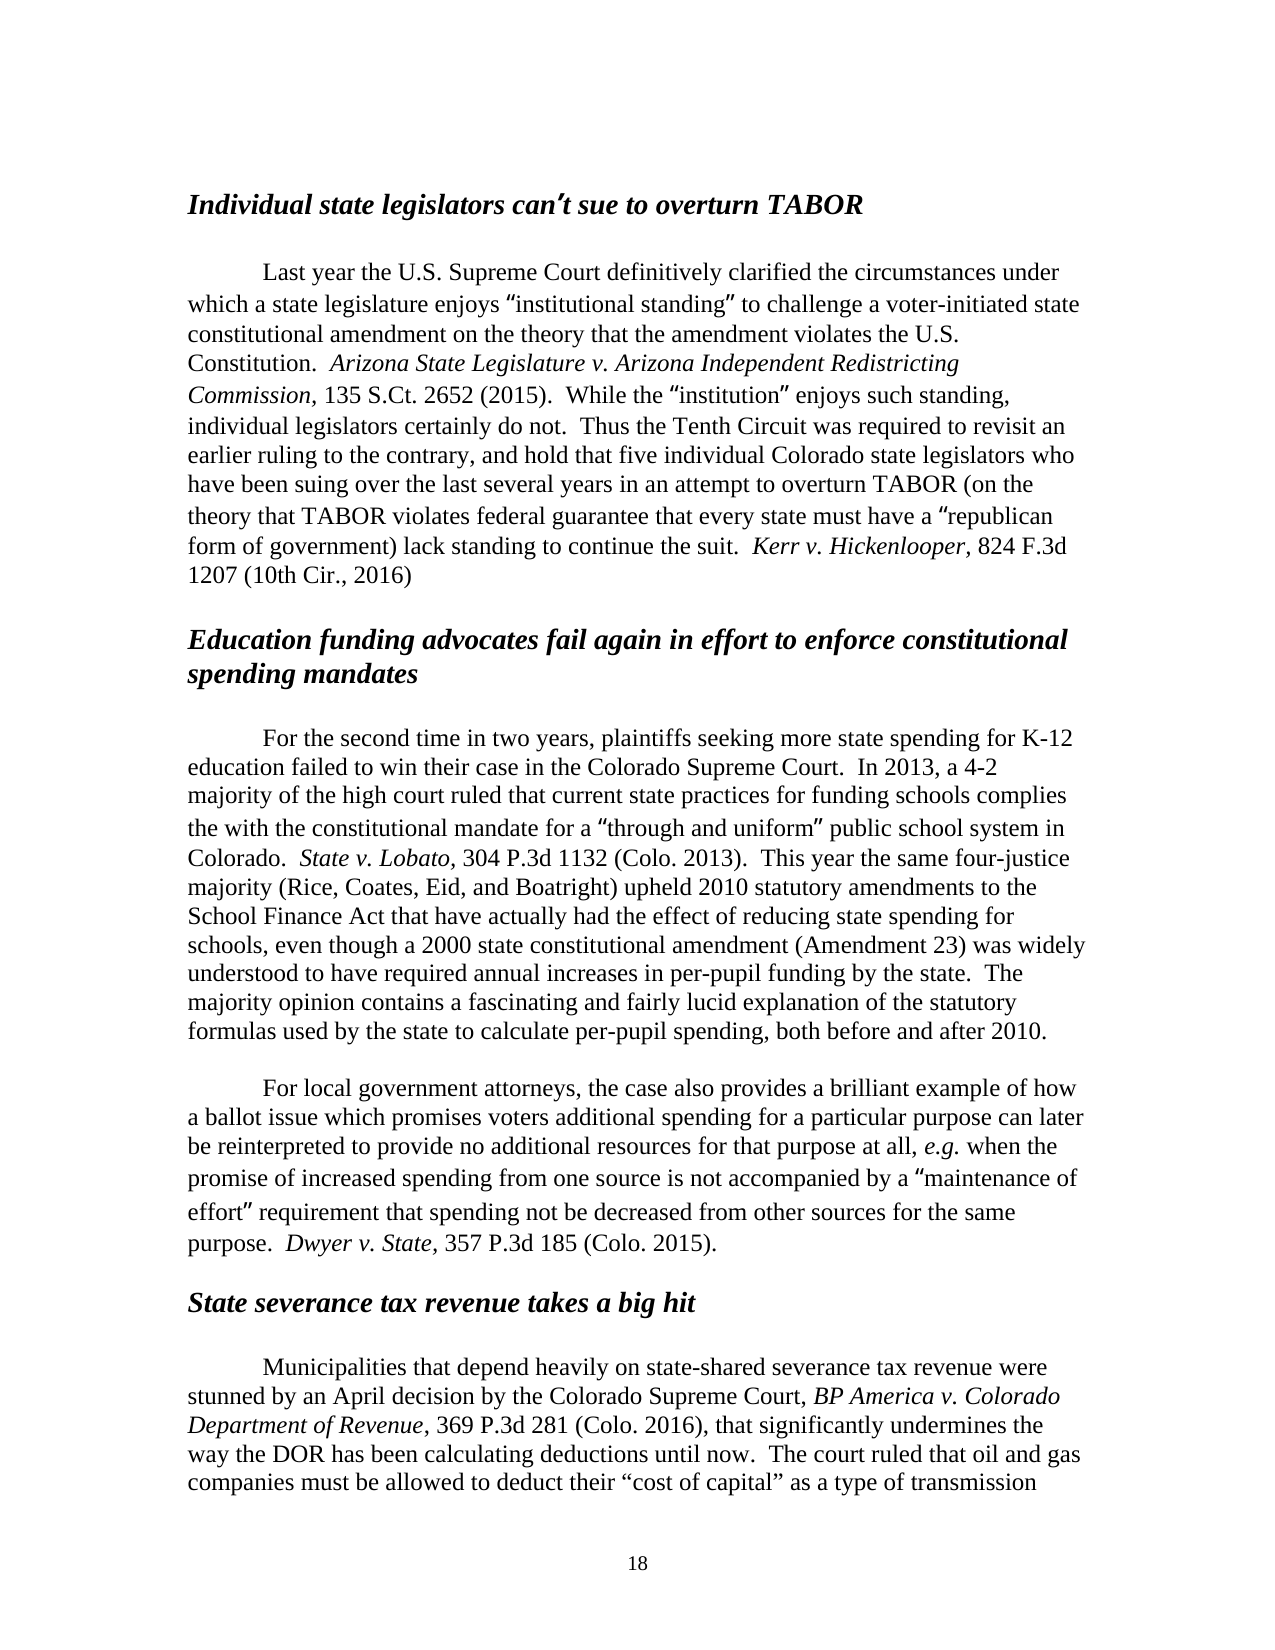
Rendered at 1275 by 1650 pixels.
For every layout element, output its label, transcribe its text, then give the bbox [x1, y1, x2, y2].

text Individual state legislators can’t sue to overturn TABOR [187, 183, 1087, 223]
text Last year the U.S. Supreme Court definitively clarified the circumstances under which a state legislature enjoys “institutional standing” to challenge a voter-initiated state constitutional amendment on the theory that the amendment violates the U.S. Constitution. Arizona State Legislature v. Arizona Independent Redistricting Commission, 135 S.Ct. 2652 (2015). While the “institution” enjoys such standing, individual legislators certainly do not. Thus the Tenth Circuit was required to revisit an earlier ruling to the contrary, and hold that five individual Colorado state legislators who have been suing over the last several years in an attempt to overturn TABOR (on the theory that TABOR violates federal guarantee that every state must have a “republican form of government) lack standing to continue the suit. Kerr v. Hickenlooper, 824 F.3d 1207 (10th Cir., 2016) [187, 257, 1087, 589]
text Education funding advocates fail again in effort to enforce constitutional spending mandates [187, 622, 1087, 689]
text For local government attorneys, the case also provides a brilliant example of how a ballot issue which promises voters additional spending for a particular purpose can later be reinterpreted to provide no additional resources for that purpose at all, e.g. when the promise of increased spending from one source is not accompanied by a “maintenance of effort” requirement that spending not be decreased from other sources for the same purpose. Dwyer v. State, 357 P.3d 185 (Colo. 2015). [187, 1073, 1087, 1257]
text For the second time in two years, plaintiffs seeking more state spending for K-12 education failed to win their case in the Colorado Supreme Court. In 2013, a 4-2 majority of the high court ruled that current state practices for funding schools complies the with the constitutional mandate for a “through and uniform” public school system in Colorado. State v. Lobato, 304 P.3d 1132 (Colo. 2013). This year the same four-justice majority (Rice, Coates, Eid, and Boatright) upheld 2010 statutory amendments to the School Finance Act that have actually had the effect of reducing state spending for schools, even though a 2000 state constitutional amendment (Amendment 23) was widely understood to have required annual increases in per-pupil funding by the state. The majority opinion contains a fascinating and fairly lucid explanation of the statutory formulas used by the state to calculate per-pupil spending, both before and after 2010. [187, 723, 1087, 1045]
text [187, 1352, 1087, 1496]
text State severance tax revenue takes a big hit [187, 1285, 1087, 1319]
